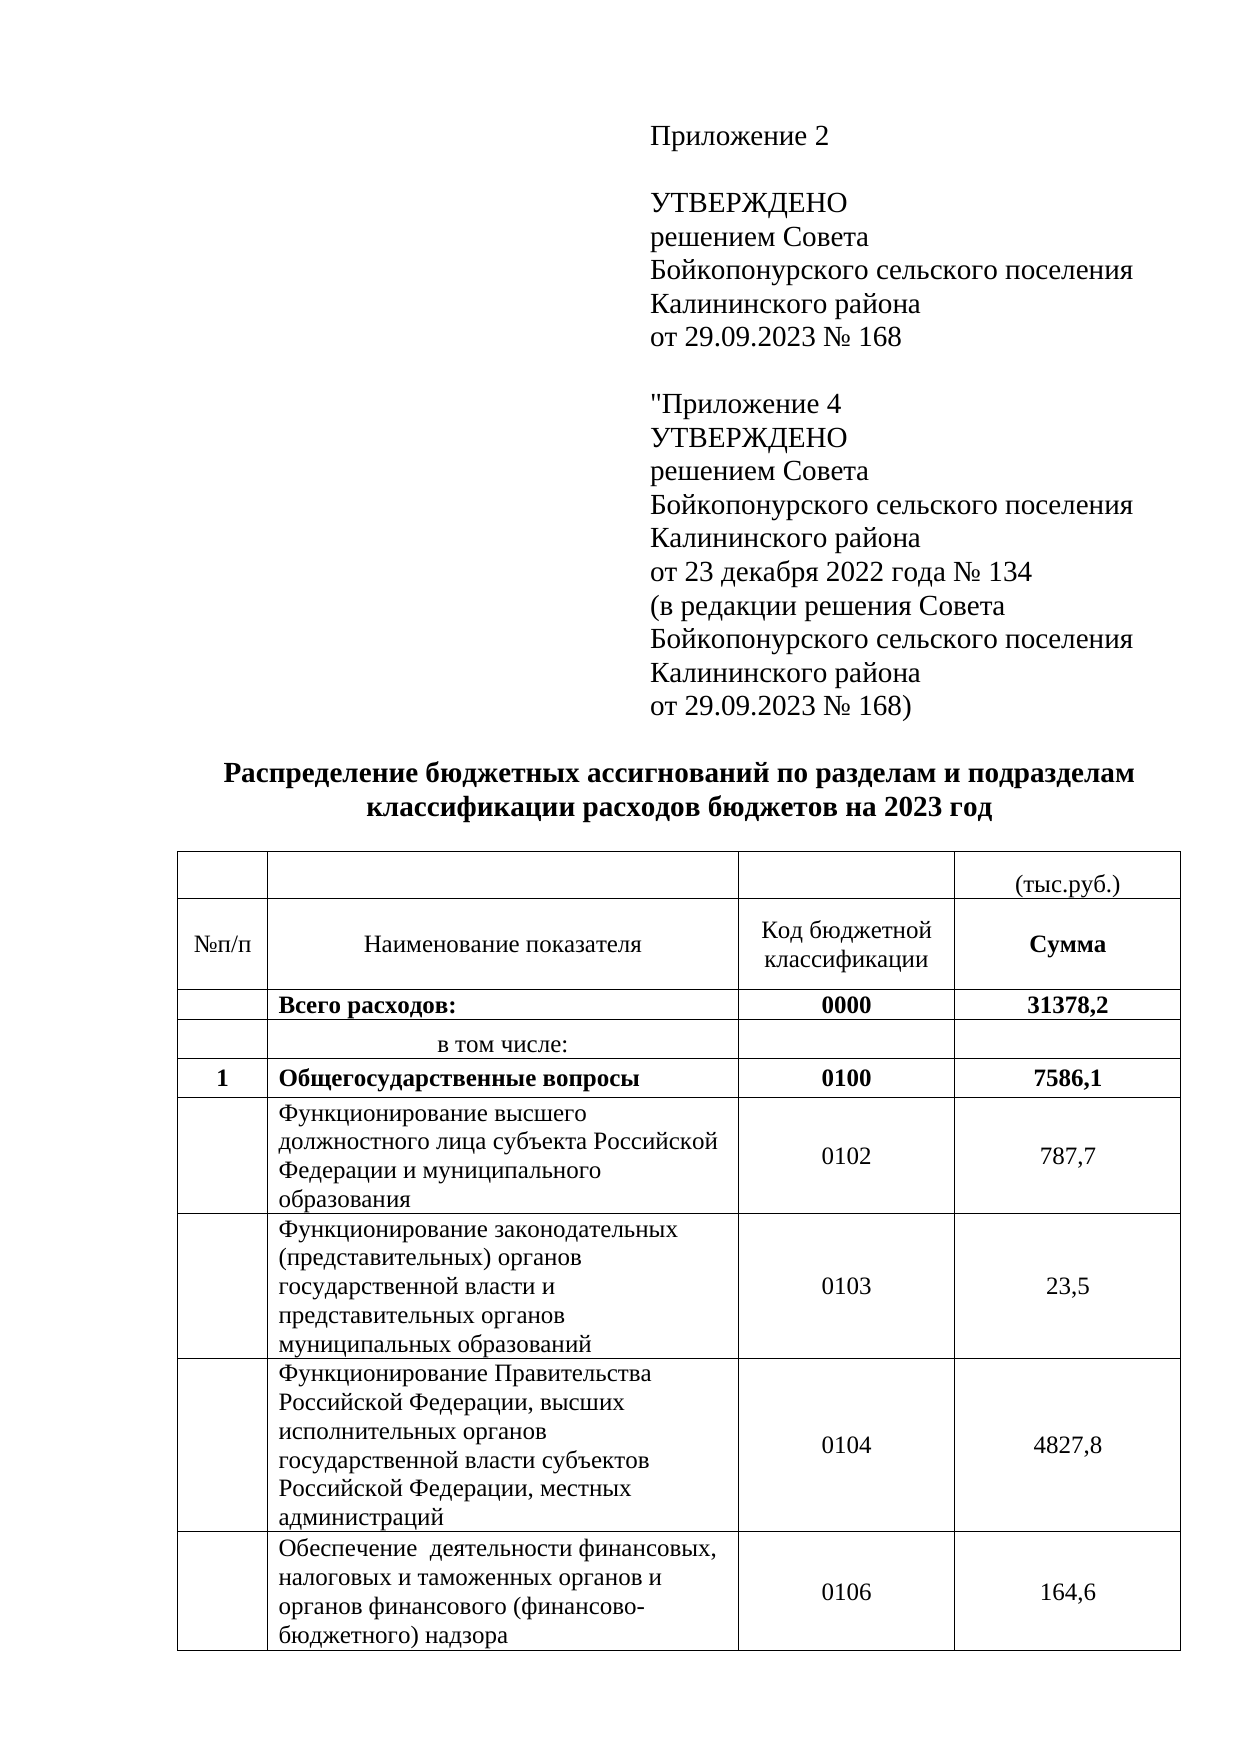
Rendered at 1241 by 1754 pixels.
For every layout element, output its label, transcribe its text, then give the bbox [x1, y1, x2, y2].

table_cell [178, 1359, 267, 1531]
text Бойкопонурского сельского поселения [650, 487, 1181, 521]
table_cell 0104 [739, 1359, 954, 1531]
text Бойкопонурского сельского поселения [650, 621, 1181, 655]
text решением Совета [650, 219, 1181, 252]
table_cell 164,6 [955, 1532, 1180, 1650]
table_cell Функционирование законодательных (представительных) органов государственной власти и представительных органов муниципальных образований [268, 1214, 738, 1357]
table_cell 7586,1 [955, 1059, 1180, 1097]
table_cell [955, 1020, 1180, 1058]
table_header [178, 852, 267, 898]
table_cell 0000 [739, 990, 954, 1018]
text Распределение бюджетных ассигнований по разделам и подразделам классификации расходов бюджетов на 2023 год [177, 755, 1181, 822]
table_cell Всего расходов: [268, 990, 738, 1018]
table_cell 0100 [739, 1059, 954, 1097]
table_cell [178, 1214, 267, 1357]
text Калининского района [650, 286, 1181, 319]
table_cell [178, 1020, 267, 1058]
text решением Совета [650, 453, 1181, 487]
table_cell 0102 [739, 1098, 954, 1213]
table_cell Общегосударственные вопросы [268, 1059, 738, 1097]
table_cell 0106 [739, 1532, 954, 1650]
table_cell Наименование показателя [268, 899, 738, 989]
table_cell 787,7 [955, 1098, 1180, 1213]
table_cell [178, 1098, 267, 1213]
table_cell Код бюджетной классификации [739, 899, 954, 989]
text УТВЕРЖДЕНО [650, 185, 1181, 219]
table_cell Обеспечение деятельности финансовых, налоговых и таможенных органов и органов финансового (финансово-бюджетного) надзора [268, 1532, 738, 1650]
text "Приложение 4 [650, 386, 1181, 420]
table_cell [178, 1532, 267, 1650]
text (в редакции решения Совета [650, 588, 1181, 621]
text от 29.09.2023 № 168) [650, 688, 1181, 722]
table_cell в том числе: [268, 1020, 738, 1058]
table_cell Функционирование высшего должностного лица субъекта Российской Федерации и муниципального образования [268, 1098, 738, 1213]
table_cell Сумма [955, 899, 1180, 989]
table_cell Функционирование Правительства Российской Федерации, высших исполнительных органов государственной власти субъектов Российской Федерации, местных администраций [268, 1359, 738, 1531]
table_header (тыс.руб.) [955, 852, 1180, 898]
text Калининского района [650, 655, 1181, 688]
table_cell 4827,8 [955, 1359, 1180, 1531]
table_header [739, 852, 954, 898]
table_cell №п/п [178, 899, 267, 989]
table_cell 31378,2 [955, 990, 1180, 1018]
text Бойкопонурского сельского поселения [650, 252, 1181, 286]
table_cell [178, 990, 267, 1018]
table_cell 0103 [739, 1214, 954, 1357]
table_cell [739, 1020, 954, 1058]
table_cell 1 [178, 1059, 267, 1097]
table_cell 23,5 [955, 1214, 1180, 1357]
text от 29.09.2023 № 168 [650, 319, 1181, 353]
text УТВЕРЖДЕНО [650, 420, 1181, 453]
table_header [268, 852, 738, 898]
text от 23 декабря 2022 года № 134 [650, 554, 1181, 588]
text Калининского района [650, 521, 1181, 554]
text Приложение 2 [650, 118, 1181, 152]
